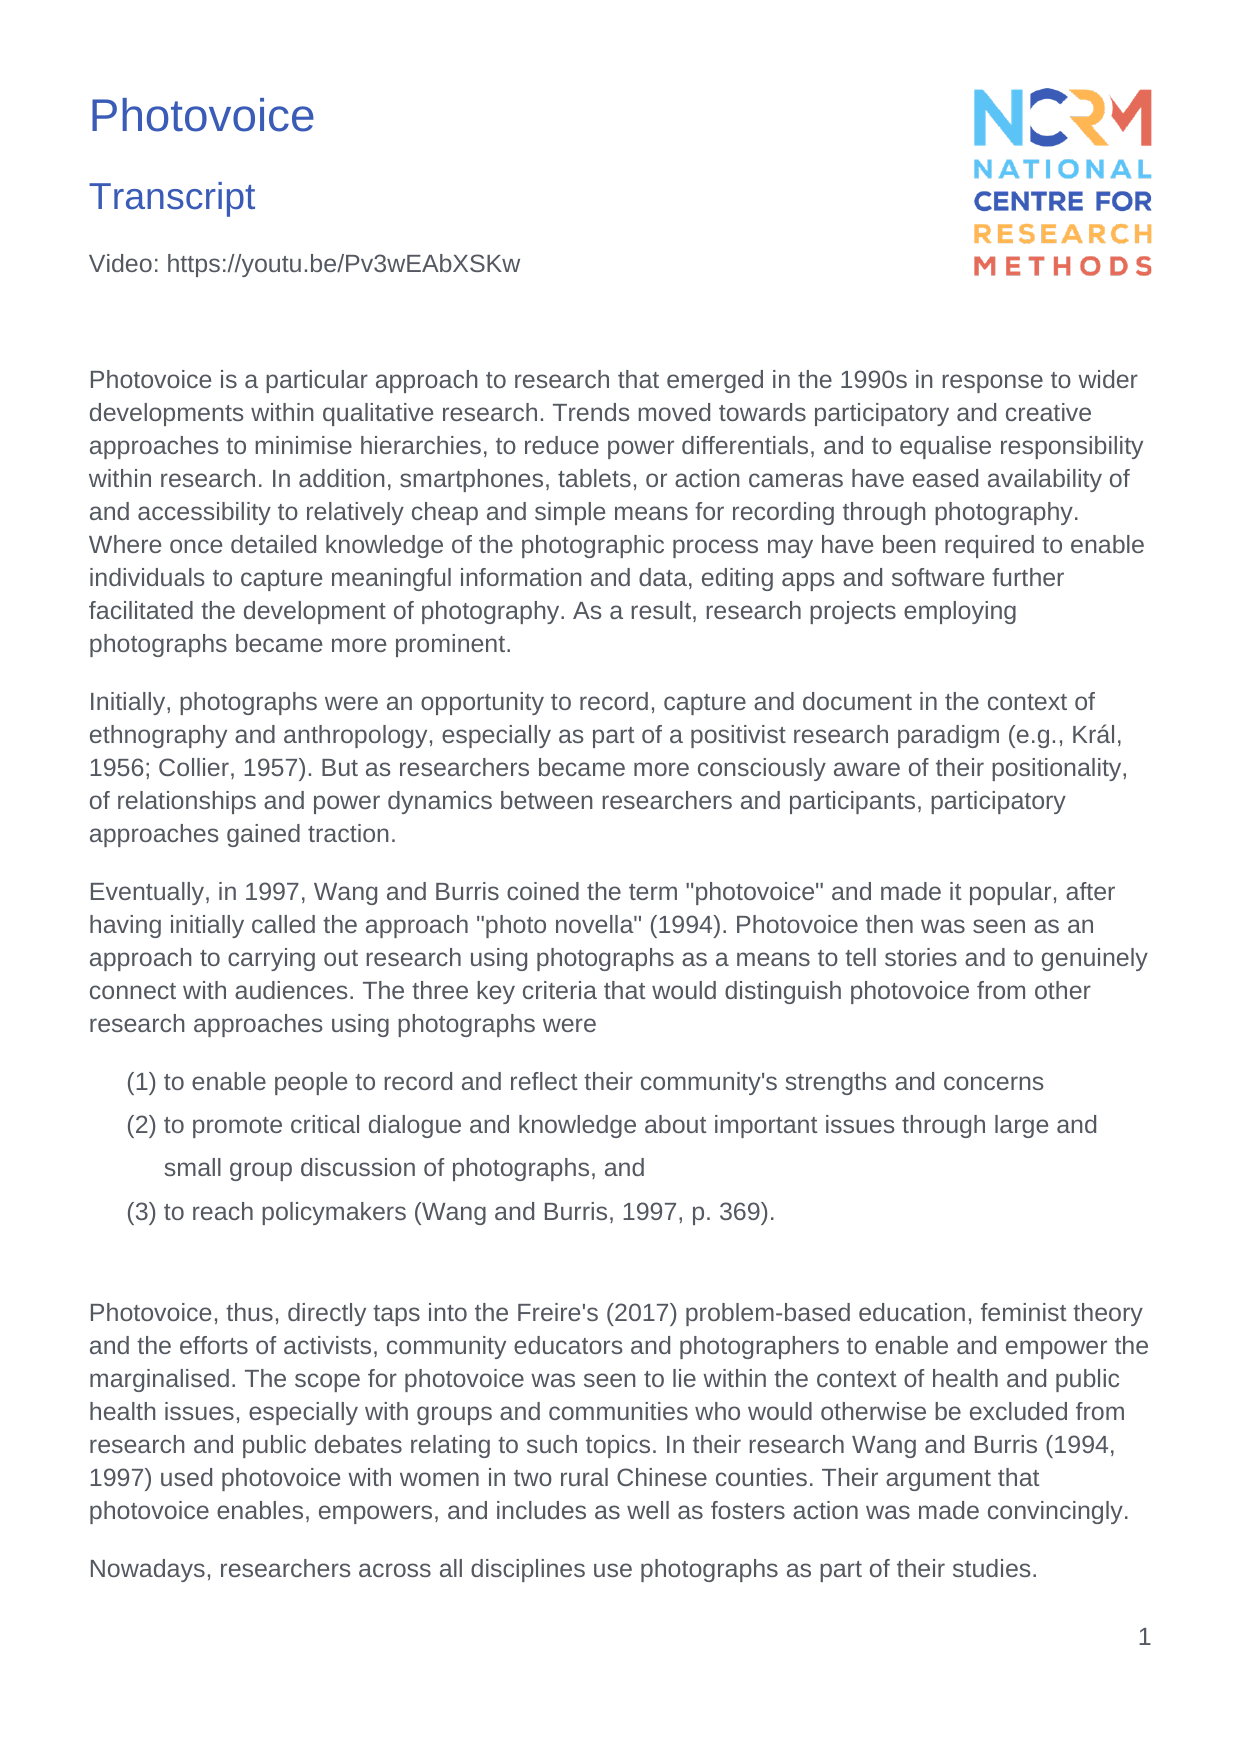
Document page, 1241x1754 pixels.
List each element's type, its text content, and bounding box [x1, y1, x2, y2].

subtitle Transcript [89, 174, 974, 217]
text Photovoice, thus, directly taps into the Freire's (2017) problem-based education, feminist theory and the efforts of activists, community educators and photographers to enable and empower the marginalised. The scope for photovoice was seen to lie within the context of health and public health issues, especially with groups and communities who would otherwise be excluded from research and public debates relating to such topics. In their research Wang and Burris (1994, 1997) used photovoice with women in two rural Chinese counties. Their argument that photovoice enables, empowers, and includes as well as fosters action was made convincingly. [89, 1298, 1152, 1524]
picture [974, 88, 1152, 276]
list to reach policymakers (Wang and Burris, 1997, p. 369). [126, 1197, 1152, 1225]
text Eventually, in 1997, Wang and Burris coined the term "photovoice" and made it popular, after having initially called the approach "photo novella" (1994). Photovoice then was seen as an approach to carrying out research using photographs as a means to tell stories and to genuinely connect with audiences. The three key criteria that would distinguish photovoice from other research approaches using photographs were [89, 877, 1152, 1038]
text Initially, photographs were an opportunity to record, capture and document in the context of ethnography and anthropology, especially as part of a positivist research paradigm (e.g., Král, 1956; Collier, 1957). But as researchers became more consciously aware of their positionality, of relationships and power dynamics between researchers and participants, participatory approaches gained traction. [89, 687, 1152, 848]
text Video: https://youtu.be/Pv3wEAbXSKw [89, 249, 1152, 277]
list to enable people to record and reflect their community's strengths and concerns [126, 1067, 1152, 1096]
text Photovoice is a particular approach to research that emerged in the 1990s in response to wider developments within qualitative research. Trends moved towards participatory and creative approaches to minimise hierarchies, to reduce power differentials, and to equalise responsibility within research. In addition, smartphones, tablets, or action cameras have eased availability of and accessibility to relatively cheap and simple means for recording through photography. Where once detailed knowledge of the photographic process may have been required to enable individuals to capture meaningful information and data, editing apps and software further facilitated the development of photography. As a result, research projects employing photographs became more prominent. [89, 365, 1152, 658]
subtitle Photovoice [89, 89, 974, 141]
list to promote critical dialogue and knowledge about important issues through large and small group discussion of photographs, and [126, 1110, 1152, 1182]
text Nowadays, researchers across all disciplines use photographs as part of their studies. [89, 1554, 1152, 1583]
